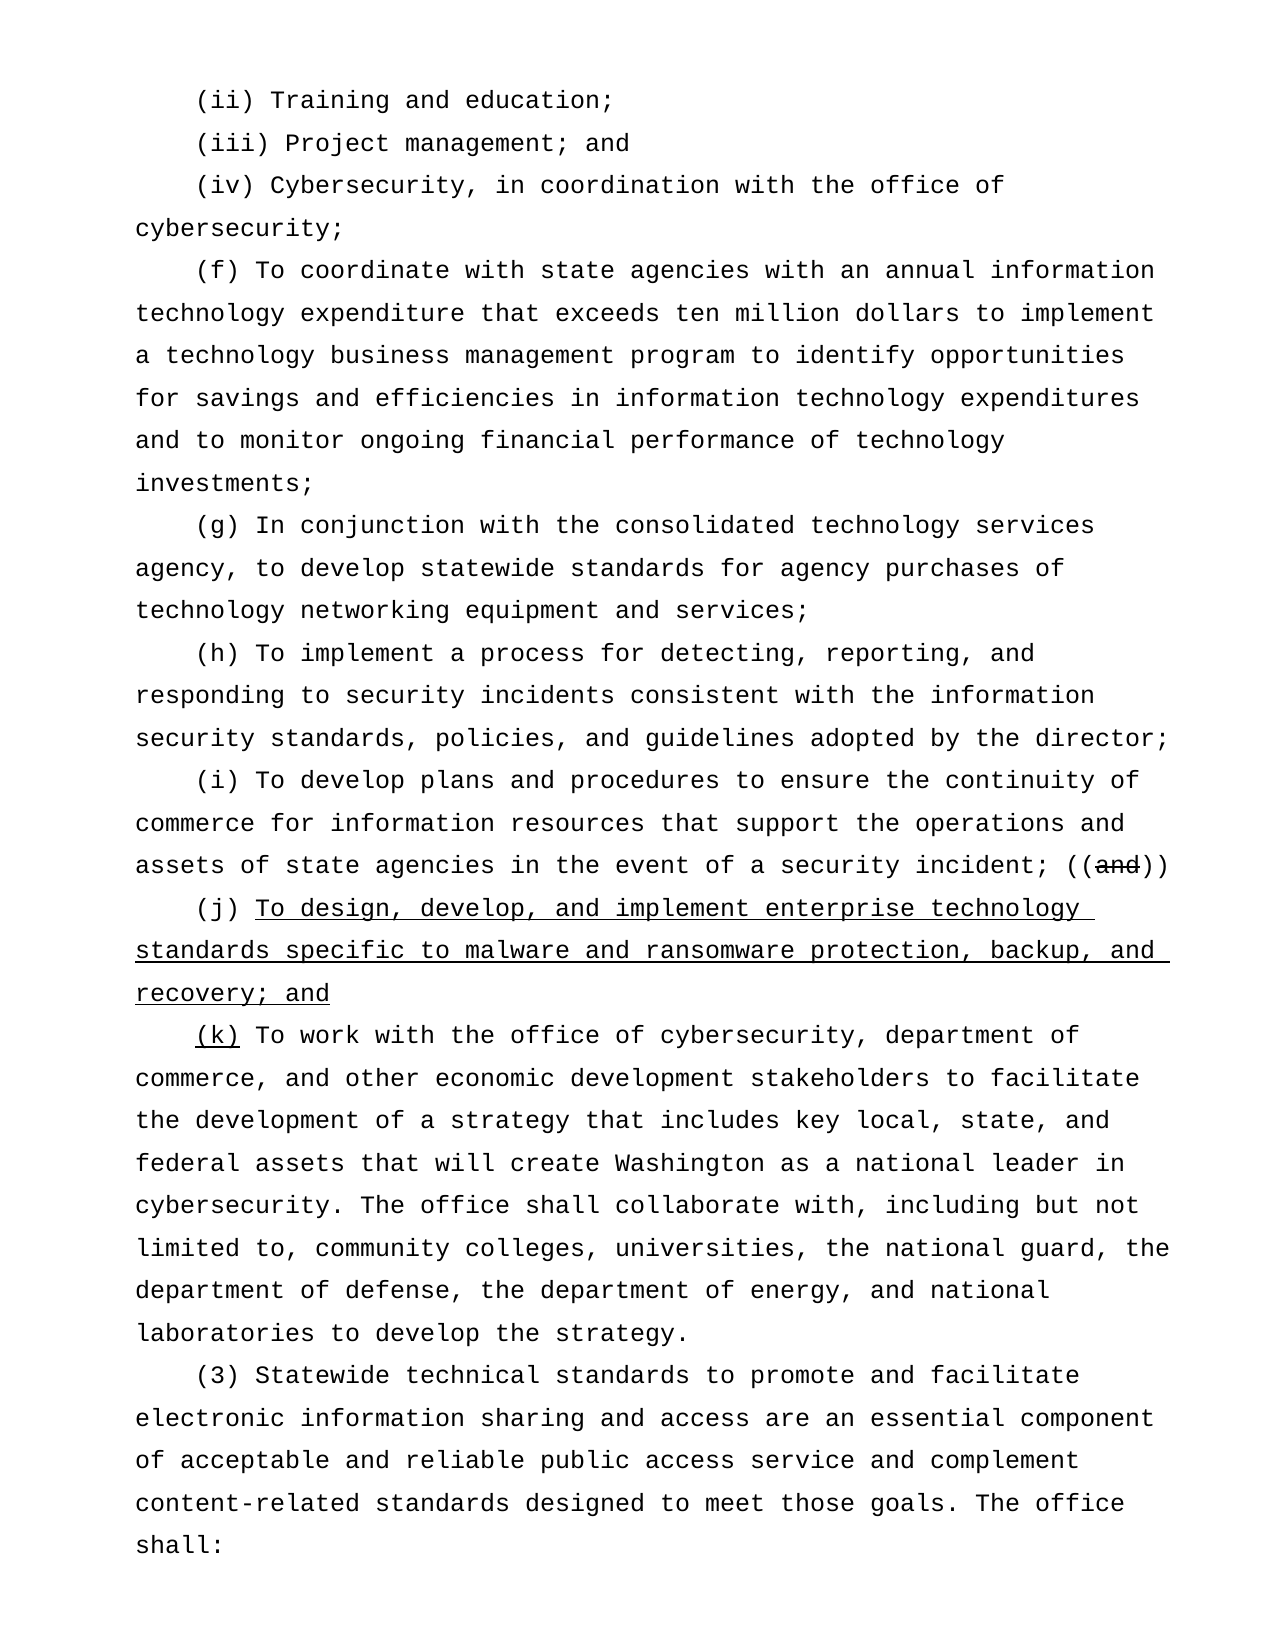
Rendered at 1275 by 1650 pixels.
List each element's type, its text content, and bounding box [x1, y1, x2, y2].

text (g) In conjunction with the consolidated technology services agency, to develop statewide standards for agency purchases of technology networking equipment and services; [135, 500, 1170, 627]
text (iii) Project management; and [135, 117, 1170, 160]
text (k) To work with the office of cybersecurity, department of commerce, and other economic development stakeholders to facilitate the development of a strategy that includes key local, state, and federal assets that will create Washington as a national leader in cybersecurity. The office shall collaborate with, including but not limited to, community colleges, universities, the national guard, the department of defense, the department of energy, and national laboratories to develop the strategy. [135, 1010, 1170, 1350]
text (ii) Training and education; [135, 75, 1170, 117]
text (3) Statewide technical standards to promote and facilitate electronic information sharing and access are an essential component of acceptable and reliable public access service and complement content-related standards designed to meet those goals. The office shall: [135, 1350, 1170, 1562]
text (f) To coordinate with state agencies with an annual information technology expenditure that exceeds ten million dollars to implement a technology business management program to identify opportunities for savings and efficiencies in information technology expenditures and to monitor ongoing financial performance of technology investments; [135, 245, 1170, 500]
text (i) To develop plans and procedures to ensure the continuity of commerce for information resources that support the operations and assets of state agencies in the event of a security incident; ((and)) [135, 755, 1170, 882]
text (h) To implement a process for detecting, reporting, and responding to security incidents consistent with the information security standards, policies, and guidelines adopted by the director; [135, 627, 1170, 755]
text (j) To design, develop, and implement enterprise technology standards specific to malware and ransomware protection, backup, and recovery; and [135, 963, 1170, 1010]
text (iv) Cybersecurity, in coordination with the office of cybersecurity; [135, 160, 1170, 245]
text (j) To design, develop, and implement enterprise technology standards specific to malware and ransomware protection, backup, and recovery; and [135, 882, 1170, 961]
